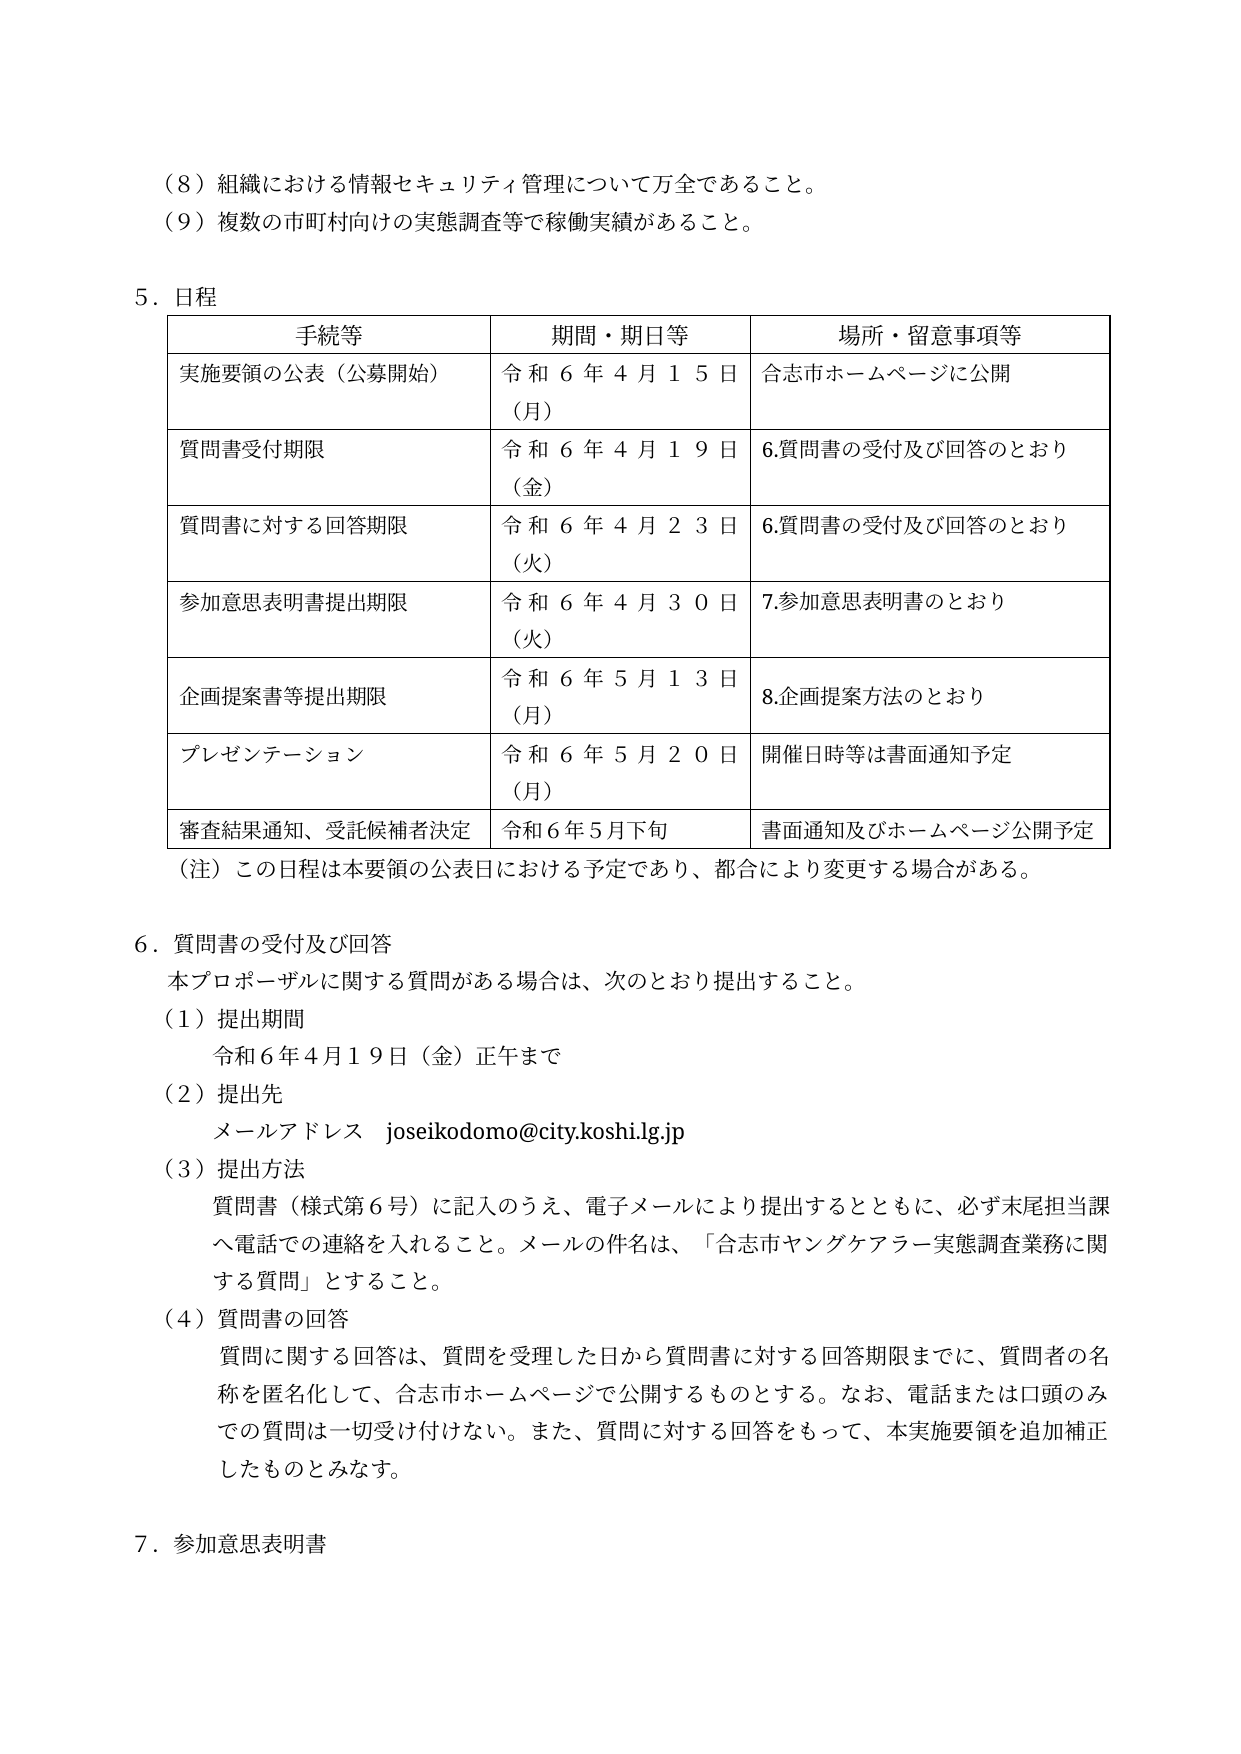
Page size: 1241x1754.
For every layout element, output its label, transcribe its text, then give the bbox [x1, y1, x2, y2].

text （４）質問書の回答 [130, 1299, 1110, 1336]
text 質問に関する回答は、質問を受理した日から質問書に対する回答期限までに、質問者の名称を匿名化して、合志市ホームページで公開するものとする。なお、電話または口頭のみでの質問は一切受け付けない。また、質問に対する回答をもって、本実施要領を追加補正したものとみなす。 [130, 1336, 1110, 1486]
table_header 手続等 [168, 316, 490, 353]
list 質問書（様式第６号）に記入のうえ、電子メールにより提出するとともに、必ず末尾担当課へ電話での連絡を入れること。メールの件名は、「合志市ヤングケアラー実態調査業務に関する質問」とすること。 [212, 1186, 1110, 1299]
table_cell 6.質問書の受付及び回答のとおり [751, 506, 1109, 581]
text （８）組織における情報セキュリティ管理について万全であること。 [130, 164, 1110, 202]
table_cell 令和６年４月２３日（火） [491, 506, 750, 581]
text （１）提出期間 [130, 999, 1110, 1036]
text ５．日程 [130, 277, 1110, 314]
table_cell 審査結果通知、受託候補者決定 [168, 810, 490, 848]
table_header 場所・留意事項等 [751, 316, 1109, 353]
table_cell 実施要領の公表（公募開始） [168, 354, 490, 429]
table_cell 質問書に対する回答期限 [168, 506, 490, 581]
list 本プロポーザルに関する質問がある場合は、次のとおり提出すること。 [167, 961, 1110, 999]
table_cell 6.質問書の受付及び回答のとおり [751, 430, 1109, 505]
list 令和６年４月１９日（金）正午まで [212, 1036, 1110, 1074]
table_cell 質問書受付期限 [168, 430, 490, 505]
table_header 期間・期日等 [491, 316, 750, 353]
table_cell 令和６年４月３０日（火） [491, 582, 750, 657]
list メールアドレス joseikodomo@city.koshi.lg.jp [212, 1111, 1110, 1149]
table_cell 令和６年４月１５日（月） [491, 354, 750, 429]
table_cell 書面通知及びホームページ公開予定 [751, 810, 1109, 848]
table_cell 令和６年５月下旬 [491, 810, 750, 848]
text ６．質問書の受付及び回答 [130, 924, 1110, 961]
table_cell 合志市ホームページに公開 [751, 354, 1109, 429]
table_cell 令和６年４月１９日（金） [491, 430, 750, 505]
text ７．参加意思表明書 [130, 1524, 1110, 1561]
text （９）複数の市町村向けの実態調査等で稼働実績があること。 [130, 202, 1110, 239]
table_cell 令和６年５月１３日（月） [491, 658, 750, 733]
text （２）提出先 [130, 1074, 1110, 1111]
table_cell 開催日時等は書面通知予定 [751, 734, 1109, 809]
table_cell 令和６年５月２０日（月） [491, 734, 750, 809]
text （３）提出方法 [130, 1149, 1110, 1186]
table_cell 8.企画提案方法のとおり [751, 658, 1109, 733]
table_cell プレゼンテーション [168, 734, 490, 809]
table_cell 7.参加意思表明書のとおり [751, 582, 1109, 657]
table_cell 企画提案書等提出期限 [168, 658, 490, 733]
table_cell 参加意思表明書提出期限 [168, 582, 490, 657]
list （注）この日程は本要領の公表日における予定であり、都合により変更する場合がある。 [167, 849, 1110, 886]
